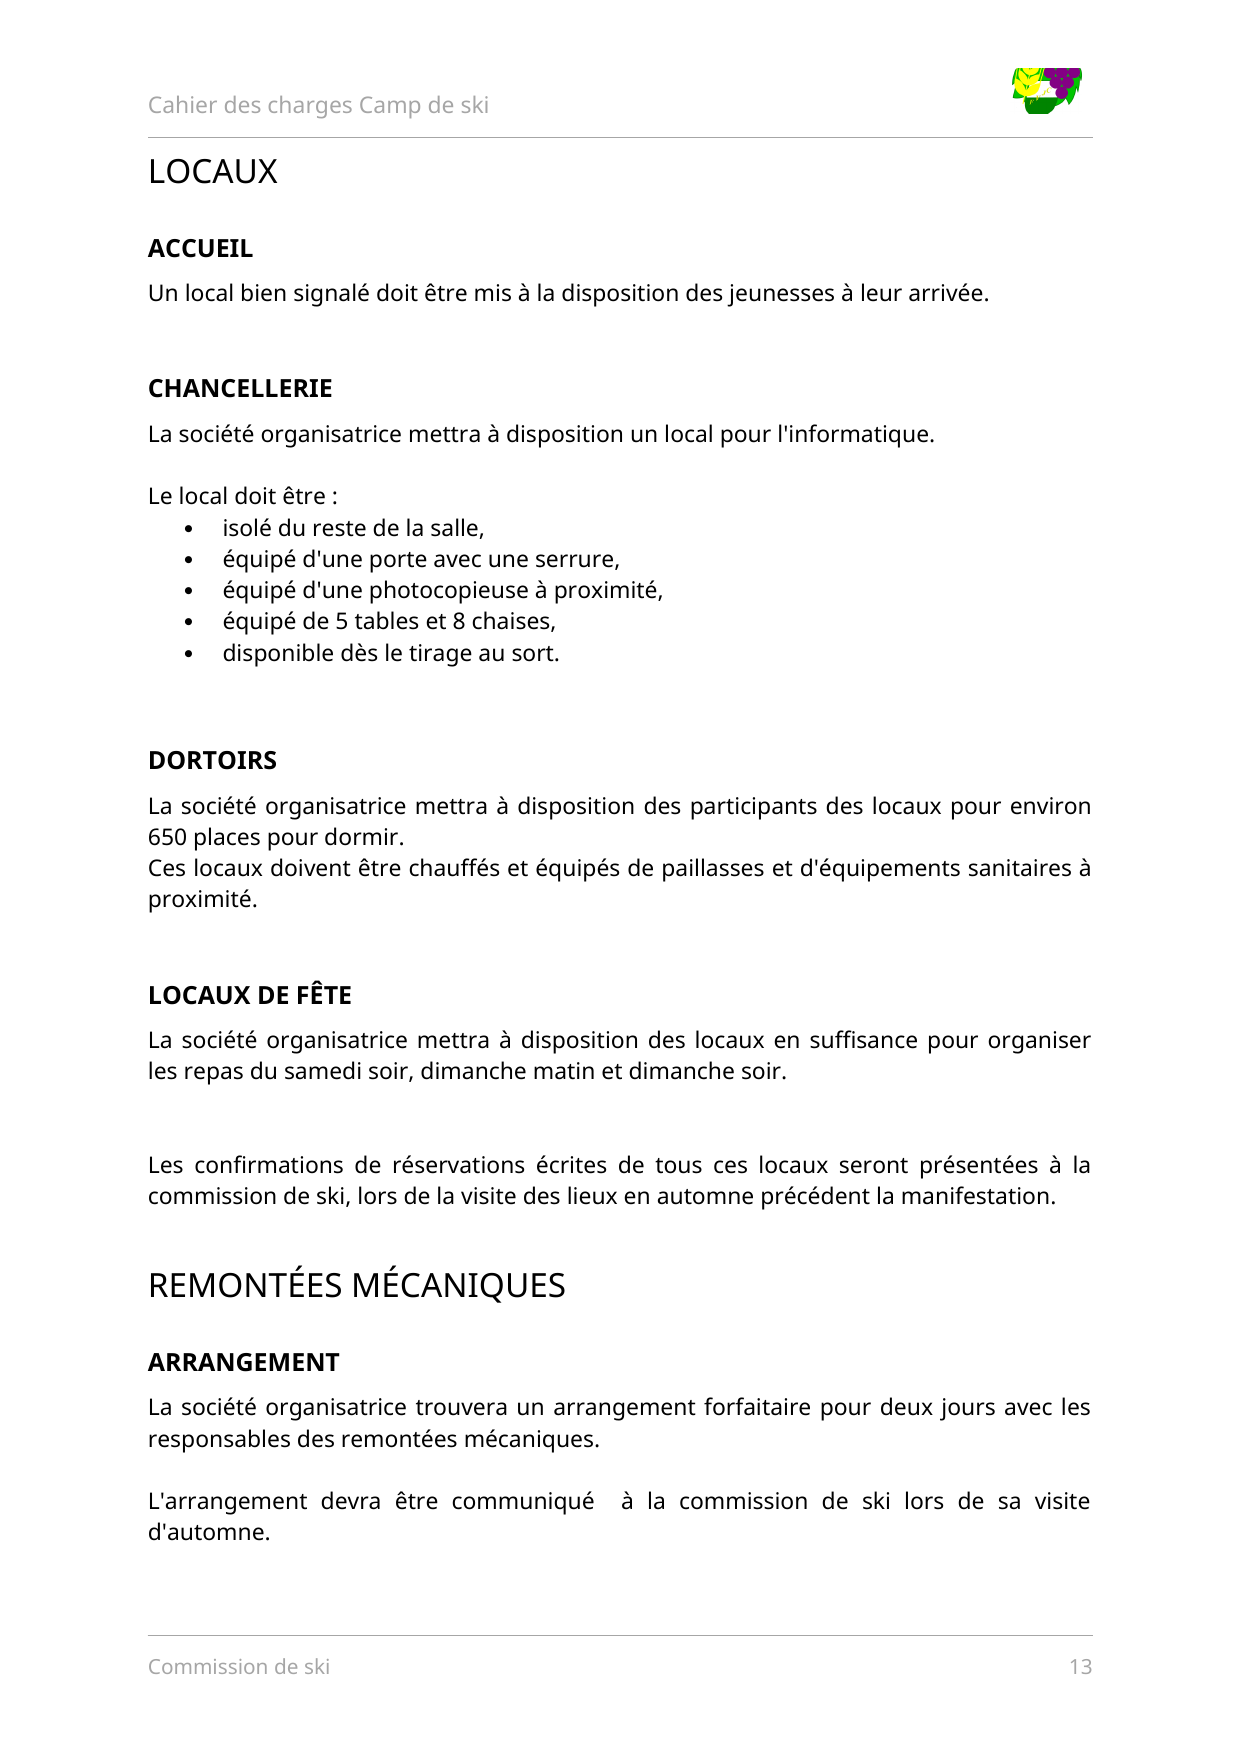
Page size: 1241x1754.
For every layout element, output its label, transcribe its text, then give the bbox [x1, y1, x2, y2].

text La société organisatrice mettra à disposition des locaux en suffisance pour organiser les repas du samedi soir, dimanche matin et dimanche soir. [148, 1024, 1093, 1086]
text Un local bien signalé doit être mis à la disposition des jeunesses à leur arrivée. [148, 277, 1093, 308]
text Accueil [148, 231, 1093, 264]
text Chancellerie [148, 371, 1093, 405]
list disponible dès le tirage au sort. [185, 637, 1093, 668]
text Les confirmations de réservations écrites de tous ces locaux seront présentées à la commission de ski, lors de la visite des lieux en automne précédent la manifestation. [148, 1149, 1093, 1211]
text L'arrangement devra être communiqué à la commission de ski lors de sa visite d'automne. [148, 1485, 1093, 1547]
list équipé de 5 tables et 8 chaises, [185, 605, 1093, 637]
text Ces locaux doivent être chauffés et équipés de paillasses et d'équipements sanitaires à proximité. [148, 852, 1093, 914]
picture [1010, 68, 1083, 114]
text La société organisatrice mettra à disposition des participants des locaux pour environ 650 places pour dormir. [148, 789, 1093, 852]
text Locaux [148, 148, 1093, 193]
text La société organisatrice mettra à disposition un local pour l'informatique. [148, 418, 1093, 449]
text Arrangement [148, 1345, 1093, 1379]
list isolé du reste de la salle, [185, 512, 1093, 543]
text Remontées mécaniques [148, 1262, 1093, 1307]
text Dortoirs [148, 743, 1093, 777]
list équipé d'une photocopieuse à proximité, [185, 574, 1093, 605]
text Locaux de fête [148, 977, 1093, 1011]
list équipé d'une porte avec une serrure, [185, 543, 1093, 574]
list Le local doit être : [148, 480, 1093, 512]
text La société organisatrice trouvera un arrangement forfaitaire pour deux jours avec les responsables des remontées mécaniques. [148, 1391, 1093, 1454]
